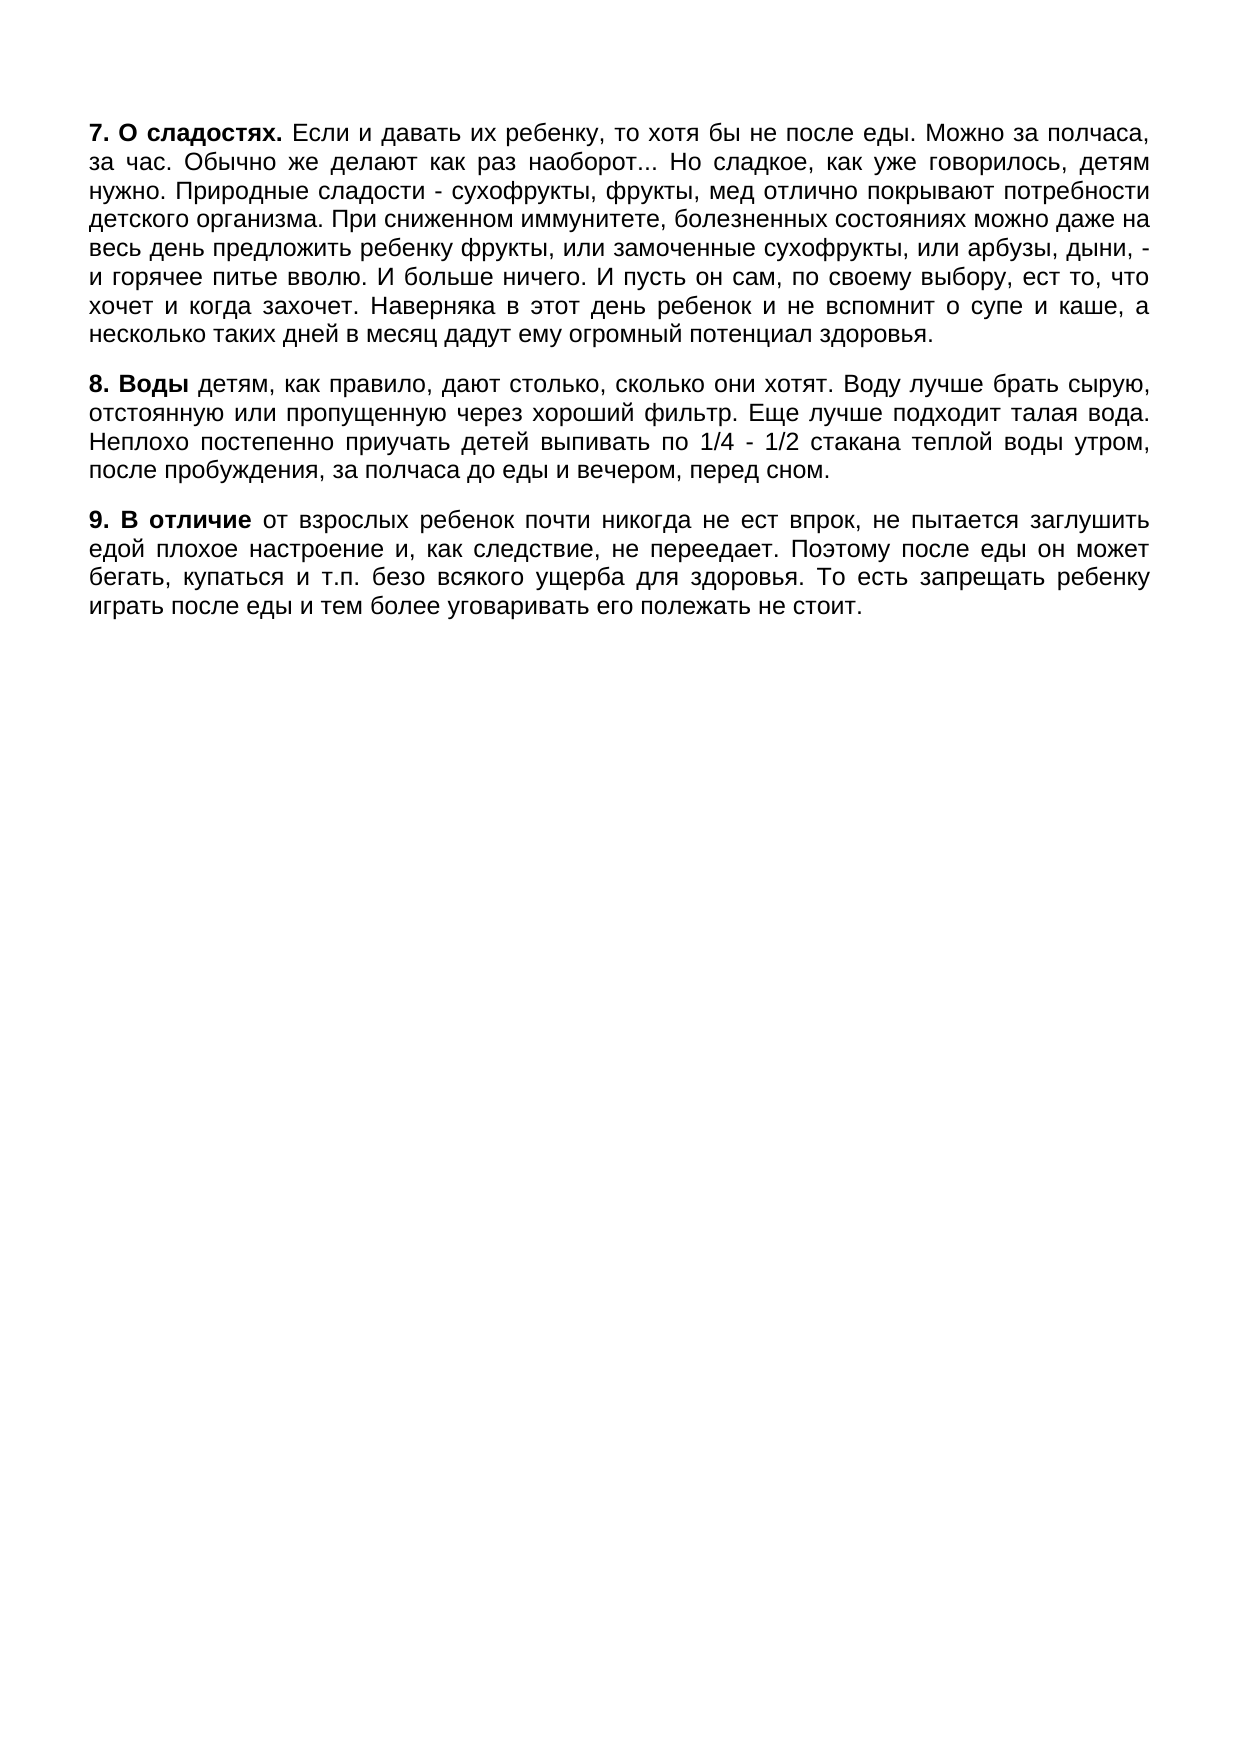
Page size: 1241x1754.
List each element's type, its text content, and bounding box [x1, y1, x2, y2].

text 7. О сладостях. Если и давать их ребенку, то хотя бы не после еды. Можно за полчаса, за час. Обычно же делают как раз наоборот... Но сладкое, как уже говорилось, детям нужно. Природные сладости - сухофрукты, фрукты, мед отлично покрывают потребности детского организма. При сниженном иммунитете, болезненных состояниях можно даже на весь день предложить ребенку фрукты, или замоченные сухофрукты, или арбузы, дыни, - и горячее питье вволю. И больше ничего. И пусть он сам, по своему выбору, ест то, что хочет и когда захочет. Наверняка в этот день ребенок и не вспомнит о супе и каше, а несколько таких дней в месяц дадут ему огромный потенциал здоровья. [89, 118, 1152, 348]
text 8. Воды детям, как правило, дают столько, сколько они хотят. Воду лучше брать сырую, отстоянную или пропущенную через хороший фильтр. Еще лучше подходит талая вода. Неплохо постепенно приучать детей выпивать по 1/4 - 1/2 стакана теплой воды утром, после пробуждения, за полчаса до еды и вечером, перед сном. [89, 369, 1152, 484]
text 9. В отличие от взрослых ребенок почти никогда не ест впрок, не пытается заглушить едой плохое настроение и, как следствие, не переедает. Поэтому после еды он может бегать, купаться и т.п. безо всякого ущерба для здоровья. То есть запрещать ребенку играть после еды и тем более уговаривать его полежать не стоит. [89, 505, 1152, 620]
